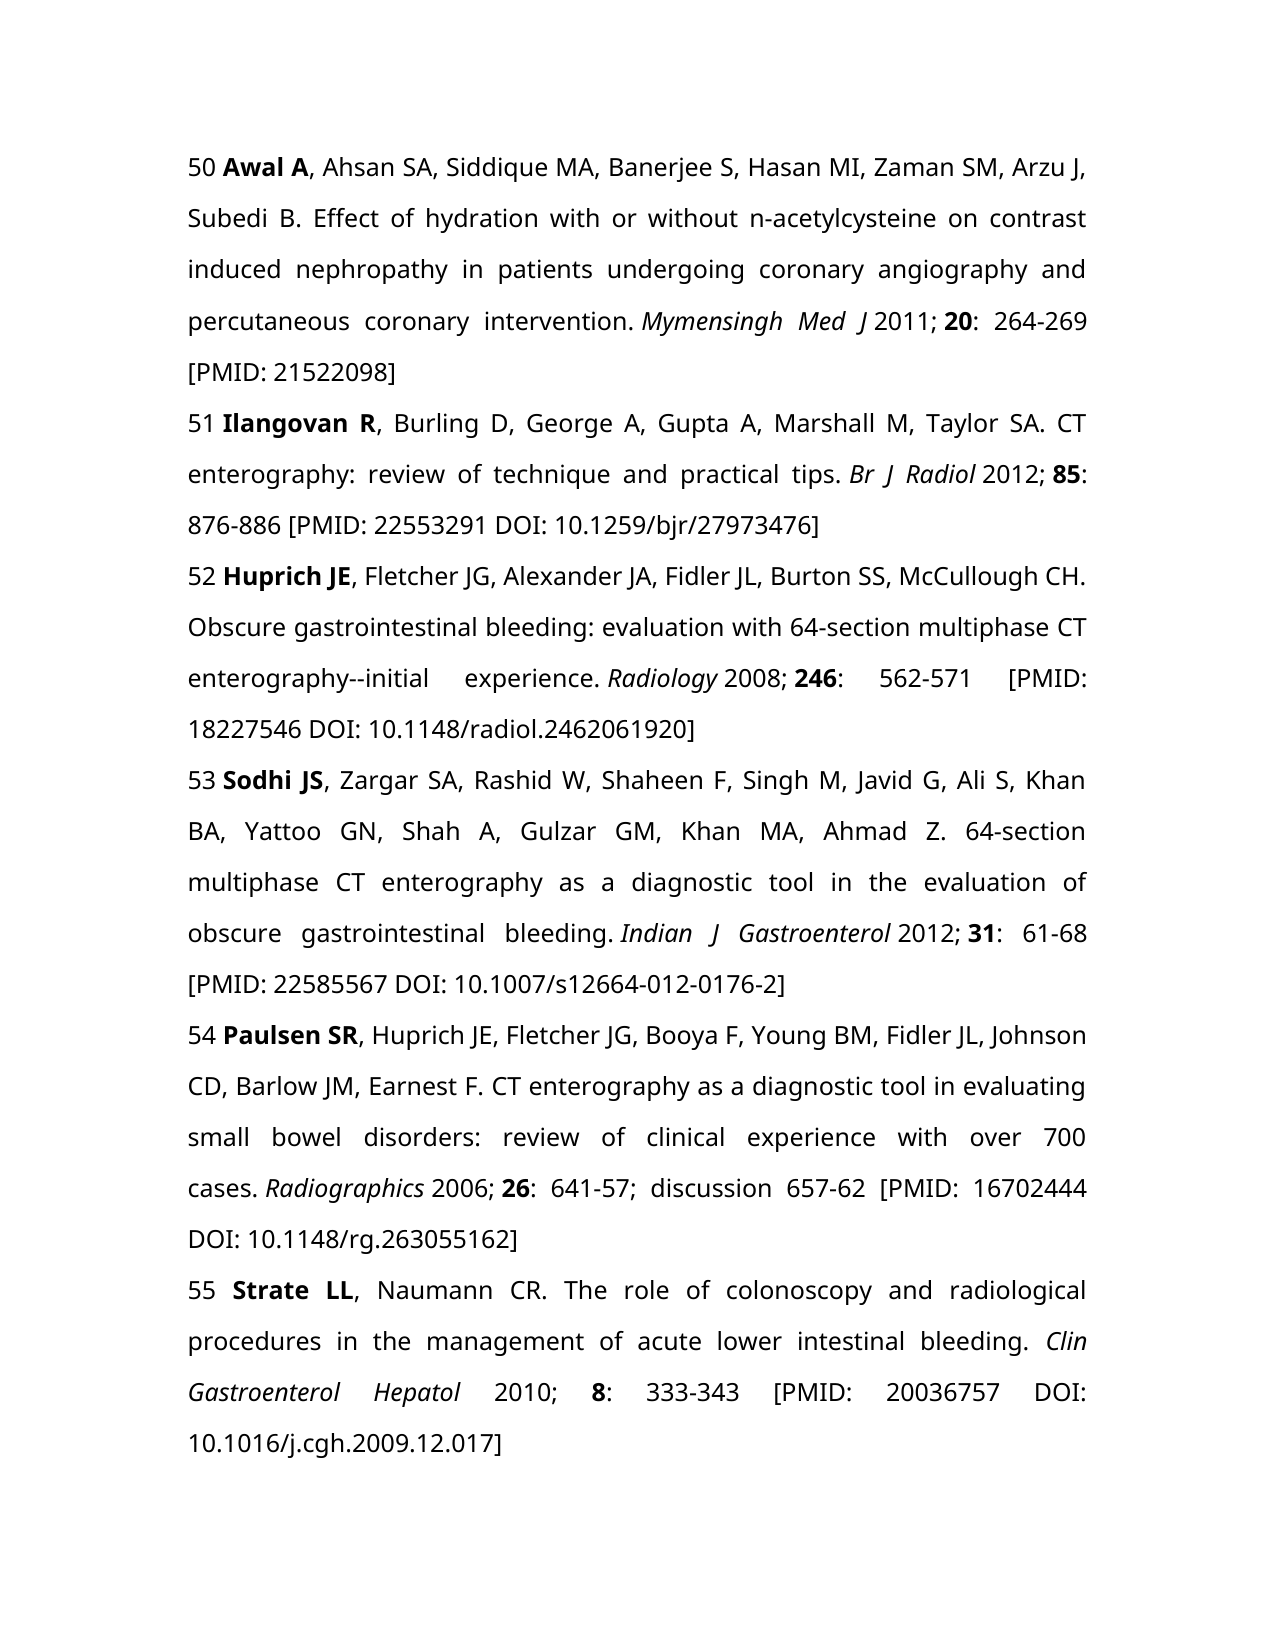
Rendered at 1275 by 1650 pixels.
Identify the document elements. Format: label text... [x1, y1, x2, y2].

text 55 Strate LL, Naumann CR. The role of colonoscopy and radiological procedures in the management of acute lower intestinal bleeding. Clin Gastroenterol Hepatol 2010; 8: 333-343 [PMID: 20036757 DOI: 10.1016/j.cgh.2009.12.017] [187, 1273, 1087, 1460]
text 53 Sodhi JS, Zargar SA, Rashid W, Shaheen F, Singh M, Javid G, Ali S, Khan BA, Yattoo GN, Shah A, Gulzar GM, Khan MA, Ahmad Z. 64-section multiphase CT enterography as a diagnostic tool in the evaluation of obscure gastrointestinal bleeding. Indian J Gastroenterol 2012; 31: 61-68 [PMID: 22585567 DOI: 10.1007/s12664-012-0176-2] [187, 762, 1087, 1001]
text 50 Awal A, Ahsan SA, Siddique MA, Banerjee S, Hasan MI, Zaman SM, Arzu J, Subedi B. Effect of hydration with or without n-acetylcysteine on contrast induced nephropathy in patients undergoing coronary angiography and percutaneous coronary intervention. Mymensingh Med J 2011; 20: 264-269 [PMID: 21522098] [187, 150, 1087, 388]
text 54 Paulsen SR, Huprich JE, Fletcher JG, Booya F, Young BM, Fidler JL, Johnson CD, Barlow JM, Earnest F. CT enterography as a diagnostic tool in evaluating small bowel disorders: review of clinical experience with over 700 cases. Radiographics 2006; 26: 641-57; discussion 657-62 [PMID: 16702444 DOI: 10.1148/rg.263055162] [187, 1018, 1087, 1256]
text 52 Huprich JE, Fletcher JG, Alexander JA, Fidler JL, Burton SS, McCullough CH. Obscure gastrointestinal bleeding: evaluation with 64-section multiphase CT enterography--initial experience. Radiology 2008; 246: 562-571 [PMID: 18227546 DOI: 10.1148/radiol.2462061920] [187, 558, 1087, 746]
text 51 Ilangovan R, Burling D, George A, Gupta A, Marshall M, Taylor SA. CT enterography: review of technique and practical tips. Br J Radiol 2012; 85: 876-886 [PMID: 22553291 DOI: 10.1259/bjr/27973476] [187, 405, 1087, 541]
